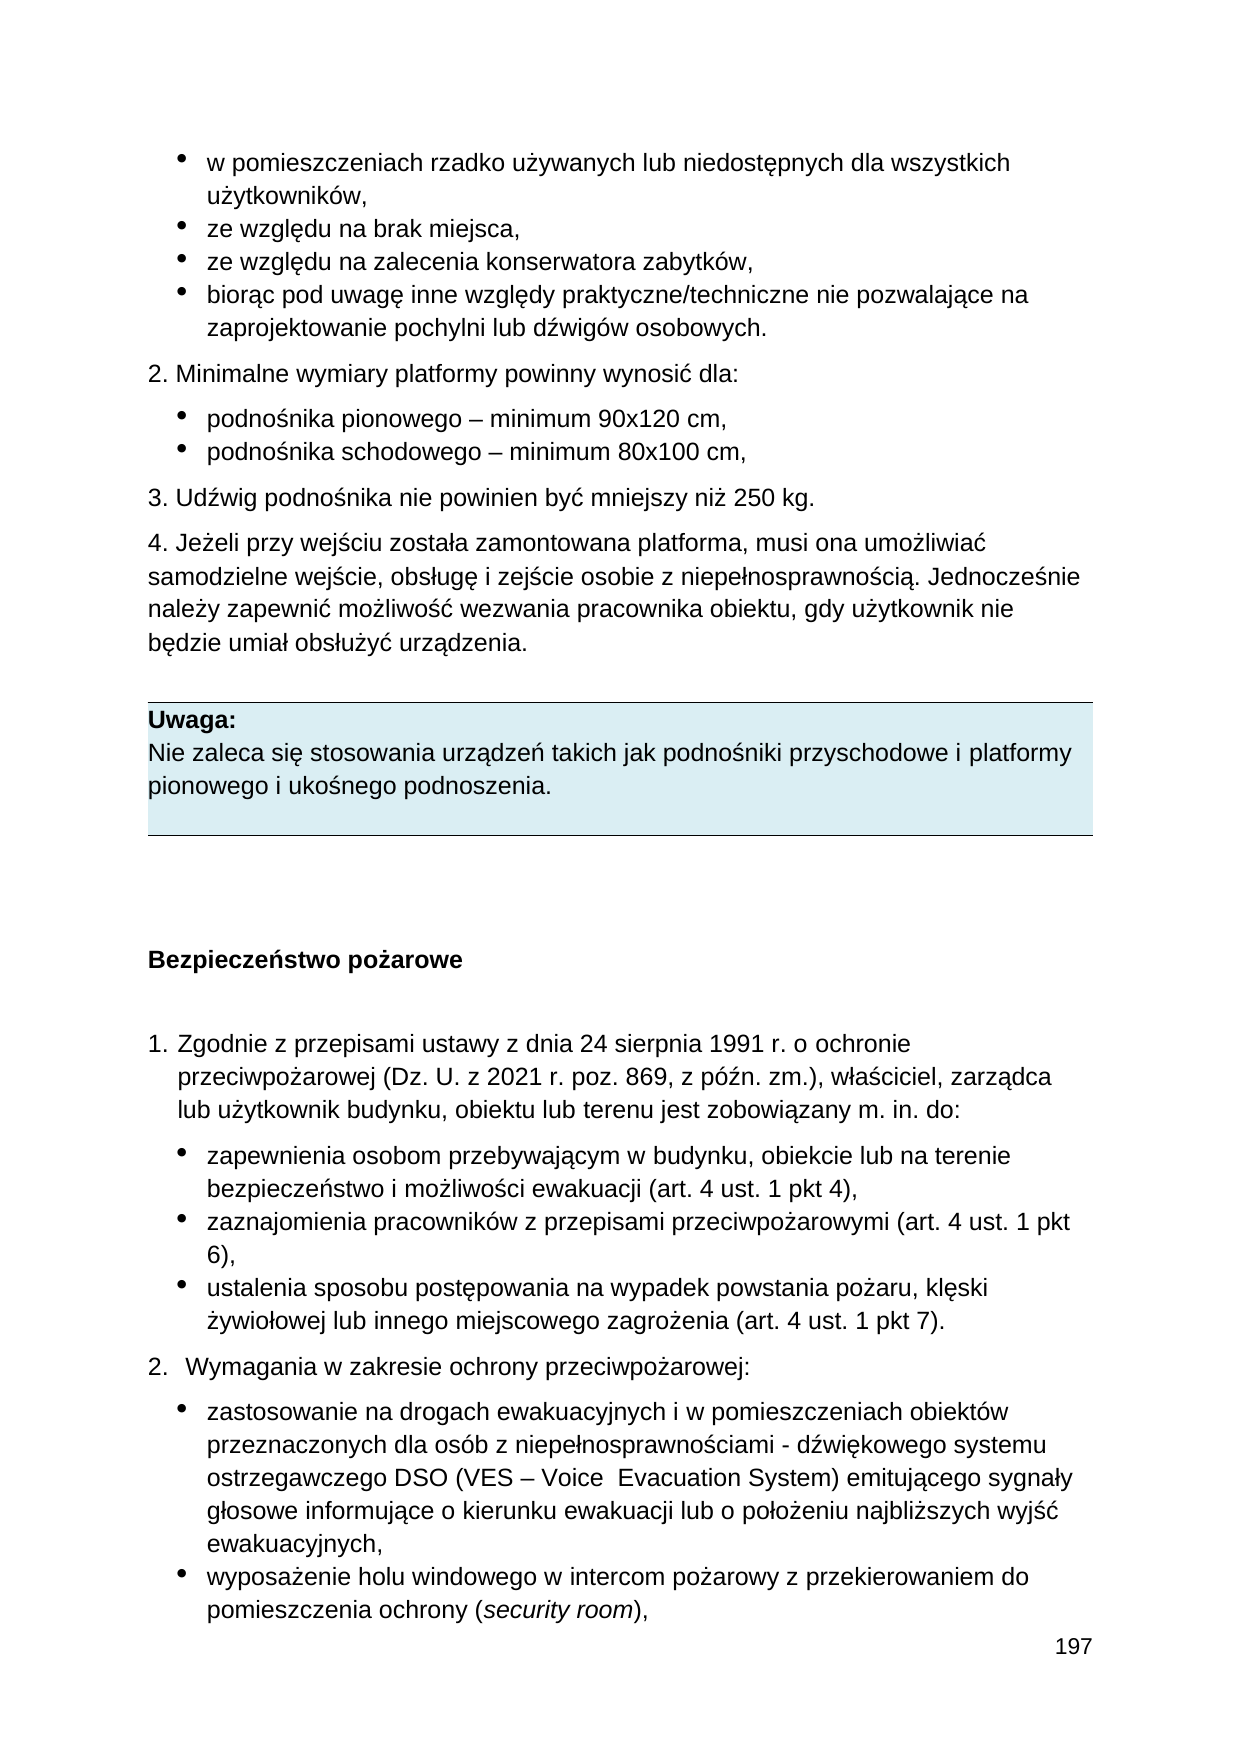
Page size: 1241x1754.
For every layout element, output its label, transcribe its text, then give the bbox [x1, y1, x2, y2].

list wyposażenie holu windowego w intercom pożarowy z przekierowaniem do pomieszczenia ochrony (security room), [177, 1562, 1093, 1624]
text 2. Minimalne wymiary platformy powinny wynosić dla: [148, 359, 1093, 387]
subtitle Bezpieczeństwo pożarowe [148, 945, 1093, 973]
list podnośnika pionowego – minimum 90x120 cm, [177, 404, 1093, 433]
text 4. Jeżeli przy wejściu została zamontowana platforma, musi ona umożliwiać samodzielne wejście, obsługę i zejście osobie z niepełnosprawnością. Jednocześnie należy zapewnić możliwość wezwania pracownika obiektu, gdy użytkownik nie będzie umiał obsłużyć urządzenia. [148, 528, 1093, 656]
text Uwaga: [148, 703, 1093, 734]
list biorąc pod uwagę inne względy praktyczne/techniczne nie pozwalające na zaprojektowanie pochylni lub dźwigów osobowych. [177, 280, 1093, 342]
list zapewnienia osobom przebywającym w budynku, obiekcie lub na terenie bezpieczeństwo i możliwości ewakuacji (art. 4 ust. 1 pkt 4), [177, 1141, 1093, 1202]
text 3. Udźwig podnośnika nie powinien być mniejszy niż 250 kg. [148, 483, 1093, 512]
list zaznajomienia pracowników z przepisami przeciwpożarowymi (art. 4 ust. 1 pkt 6), [177, 1207, 1093, 1269]
list Wymagania w zakresie ochrony przeciwpożarowej: [148, 1352, 1093, 1380]
text Nie zaleca się stosowania urządzeń takich jak podnośniki przyschodowe i platformy pionowego i ukośnego podnoszenia. [148, 735, 1093, 800]
list ze względu na zalecenia konserwatora zabytków, [177, 247, 1093, 276]
list zastosowanie na drogach ewakuacyjnych i w pomieszczeniach obiektów przeznaczonych dla osób z niepełnosprawnościami - dźwiękowego systemu ostrzegawczego DSO (VES – Voice Evacuation System) emitującego sygnały głosowe informujące o kierunku ewakuacji lub o położeniu najbliższych wyjść ewakuacyjnych, [177, 1397, 1093, 1558]
list podnośnika schodowego – minimum 80x100 cm, [177, 437, 1093, 466]
list w pomieszczeniach rzadko używanych lub niedostępnych dla wszystkich użytkowników, [177, 148, 1093, 209]
list ustalenia sposobu postępowania na wypadek powstania pożaru, klęski żywiołowej lub innego miejscowego zagrożenia (art. 4 ust. 1 pkt 7). [177, 1273, 1093, 1335]
list ze względu na brak miejsca, [177, 214, 1093, 243]
list Zgodnie z przepisami ustawy z dnia 24 sierpnia 1991 r. o ochronie przeciwpożarowej (Dz. U. z 2021 r. poz. 869, z późn. zm.), właściciel, zarządca lub użytkownik budynku, obiektu lub terenu jest zobowiązany m. in. do: [148, 1029, 1093, 1124]
